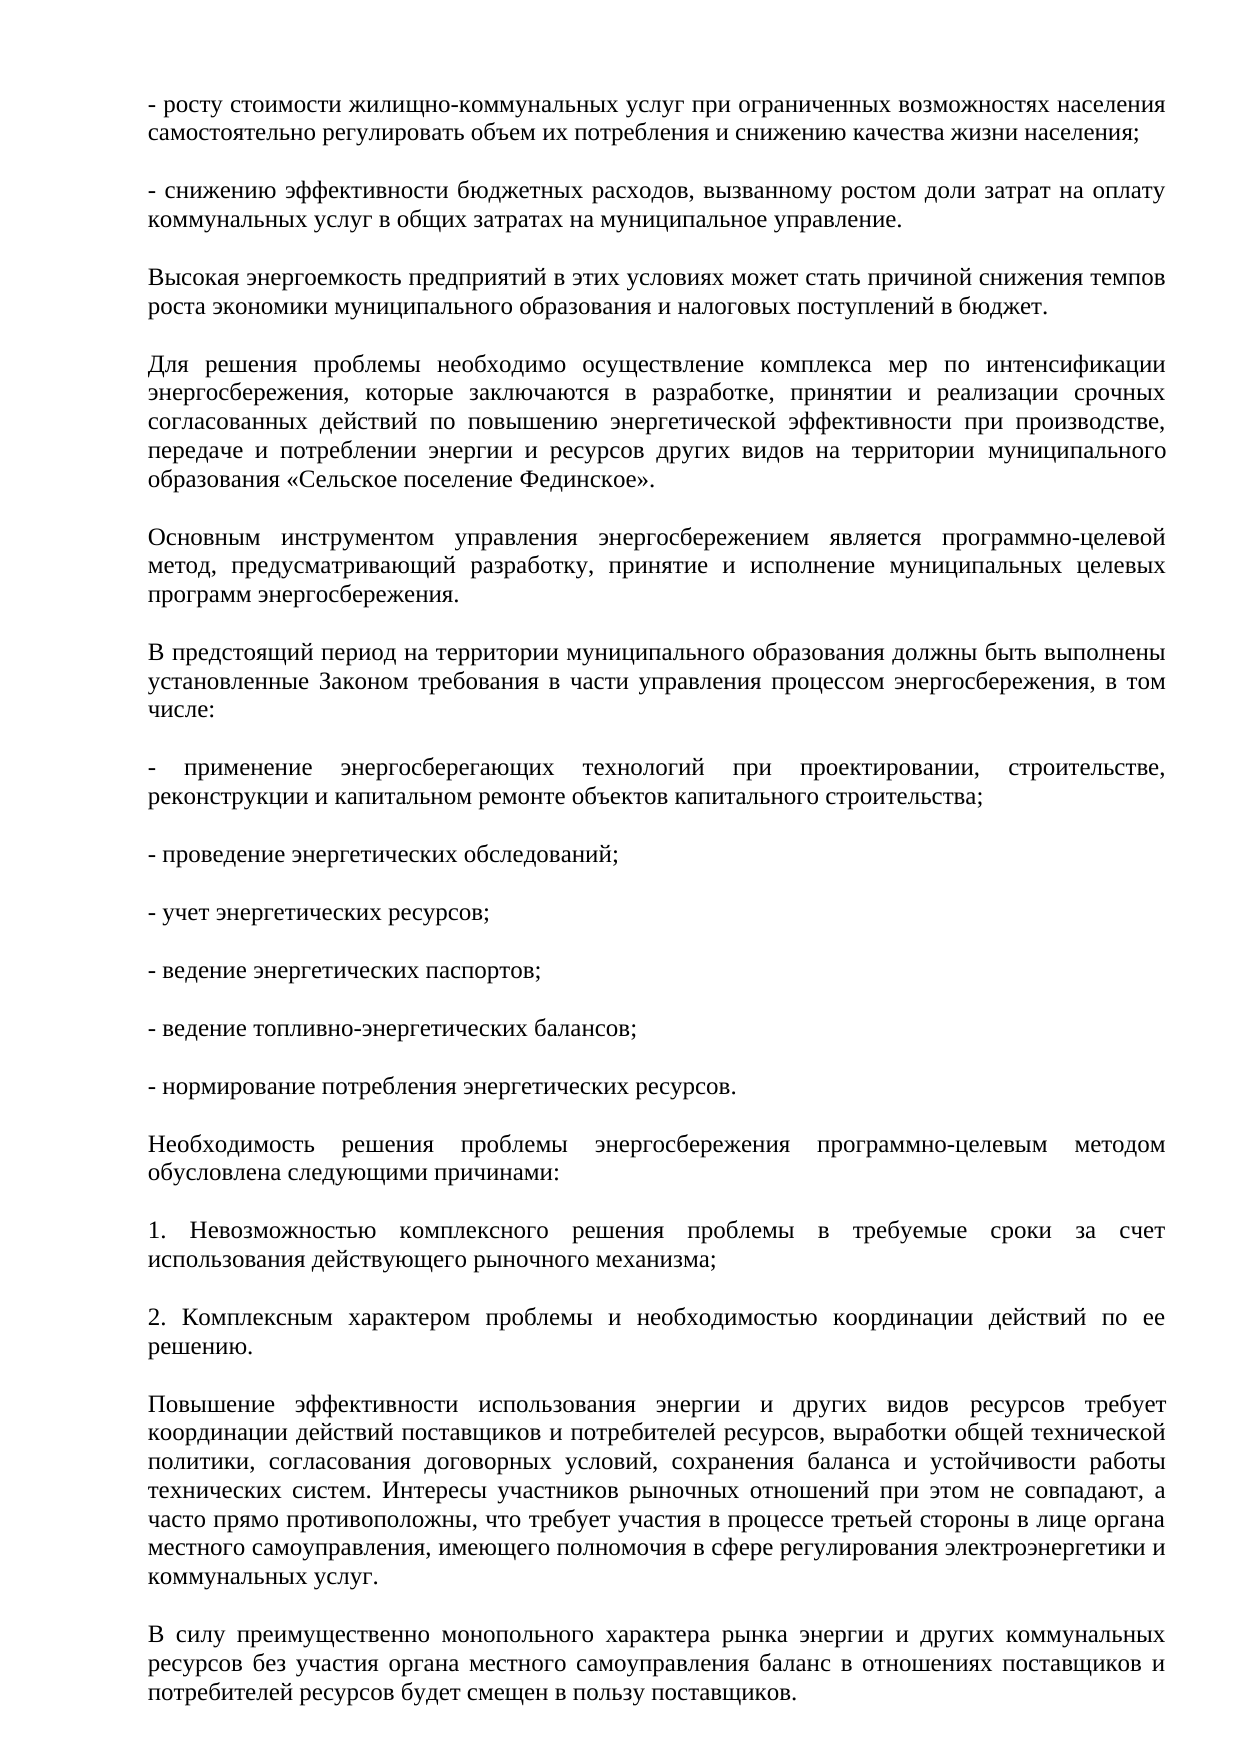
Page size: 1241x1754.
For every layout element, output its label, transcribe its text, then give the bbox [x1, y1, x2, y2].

text - учет энергетических ресурсов; [148, 897, 1167, 926]
text В силу преимущественно монопольного характера рынка энергии и других коммунальных ресурсов без участия органа местного самоуправления баланс в отношениях поставщиков и потребителей ресурсов будет смещен в пользу поставщиков. [148, 1619, 1167, 1705]
text - ведение топливно-энергетических балансов; [148, 1013, 1167, 1042]
text - росту стоимости жилищно-коммунальных услуг при ограниченных возможностях населения самостоятельно регулировать объем их потребления и снижению качества жизни населения; [148, 89, 1167, 146]
text - снижению эффективности бюджетных расходов, вызванному ростом доли затрат на оплату коммунальных услуг в общих затратах на муниципальное управление. [148, 175, 1167, 233]
text Необходимость решения проблемы энергосбережения программно-целевым методом обусловлена следующими причинами: [148, 1129, 1167, 1186]
text Повышение эффективности использования энергии и других видов ресурсов требует координации действий поставщиков и потребителей ресурсов, выработки общей технической политики, согласования договорных условий, сохранения баланса и устойчивости работы технических систем. Интересы участников рыночных отношений при этом не совпадают, а часто прямо противоположны, что требует участия в процессе третьей стороны в лице органа местного самоуправления, имеющего полномочия в сфере регулирования электроэнергетики и коммунальных услуг. [148, 1389, 1167, 1590]
text - применение энергосберегающих технологий при проектировании, строительстве, реконструкции и капитальном ремонте объектов капитального строительства; [148, 752, 1167, 810]
text Для решения проблемы необходимо осуществление комплекса мер по интенсификации энергосбережения, которые заключаются в разработке, принятии и реализации срочных согласованных действий по повышению энергетической эффективности при производстве, передаче и потреблении энергии и ресурсов других видов на территории муниципального образования «Сельское поселение Фединское». [148, 349, 1167, 492]
text В предстоящий период на территории муниципального образования должны быть выполнены установленные Законом требования в части управления процессом энергосбережения, в том числе: [148, 637, 1167, 723]
text - проведение энергетических обследований; [148, 839, 1167, 868]
text - ведение энергетических паспортов; [148, 955, 1167, 984]
text 1. Невозможностью комплексного решения проблемы в требуемые сроки за счет использования действующего рыночного механизма; [148, 1215, 1167, 1273]
text Основным инструментом управления энергосбережением является программно-целевой метод, предусматривающий разработку, принятие и исполнение муниципальных целевых программ энергосбережения. [148, 522, 1167, 608]
text 2. Комплексным характером проблемы и необходимостью координации действий по ее решению. [148, 1302, 1167, 1359]
text Высокая энергоемкость предприятий в этих условиях может стать причиной снижения темпов роста экономики муниципального образования и налоговых поступлений в бюджет. [148, 262, 1167, 319]
text - нормирование потребления энергетических ресурсов. [148, 1071, 1167, 1099]
